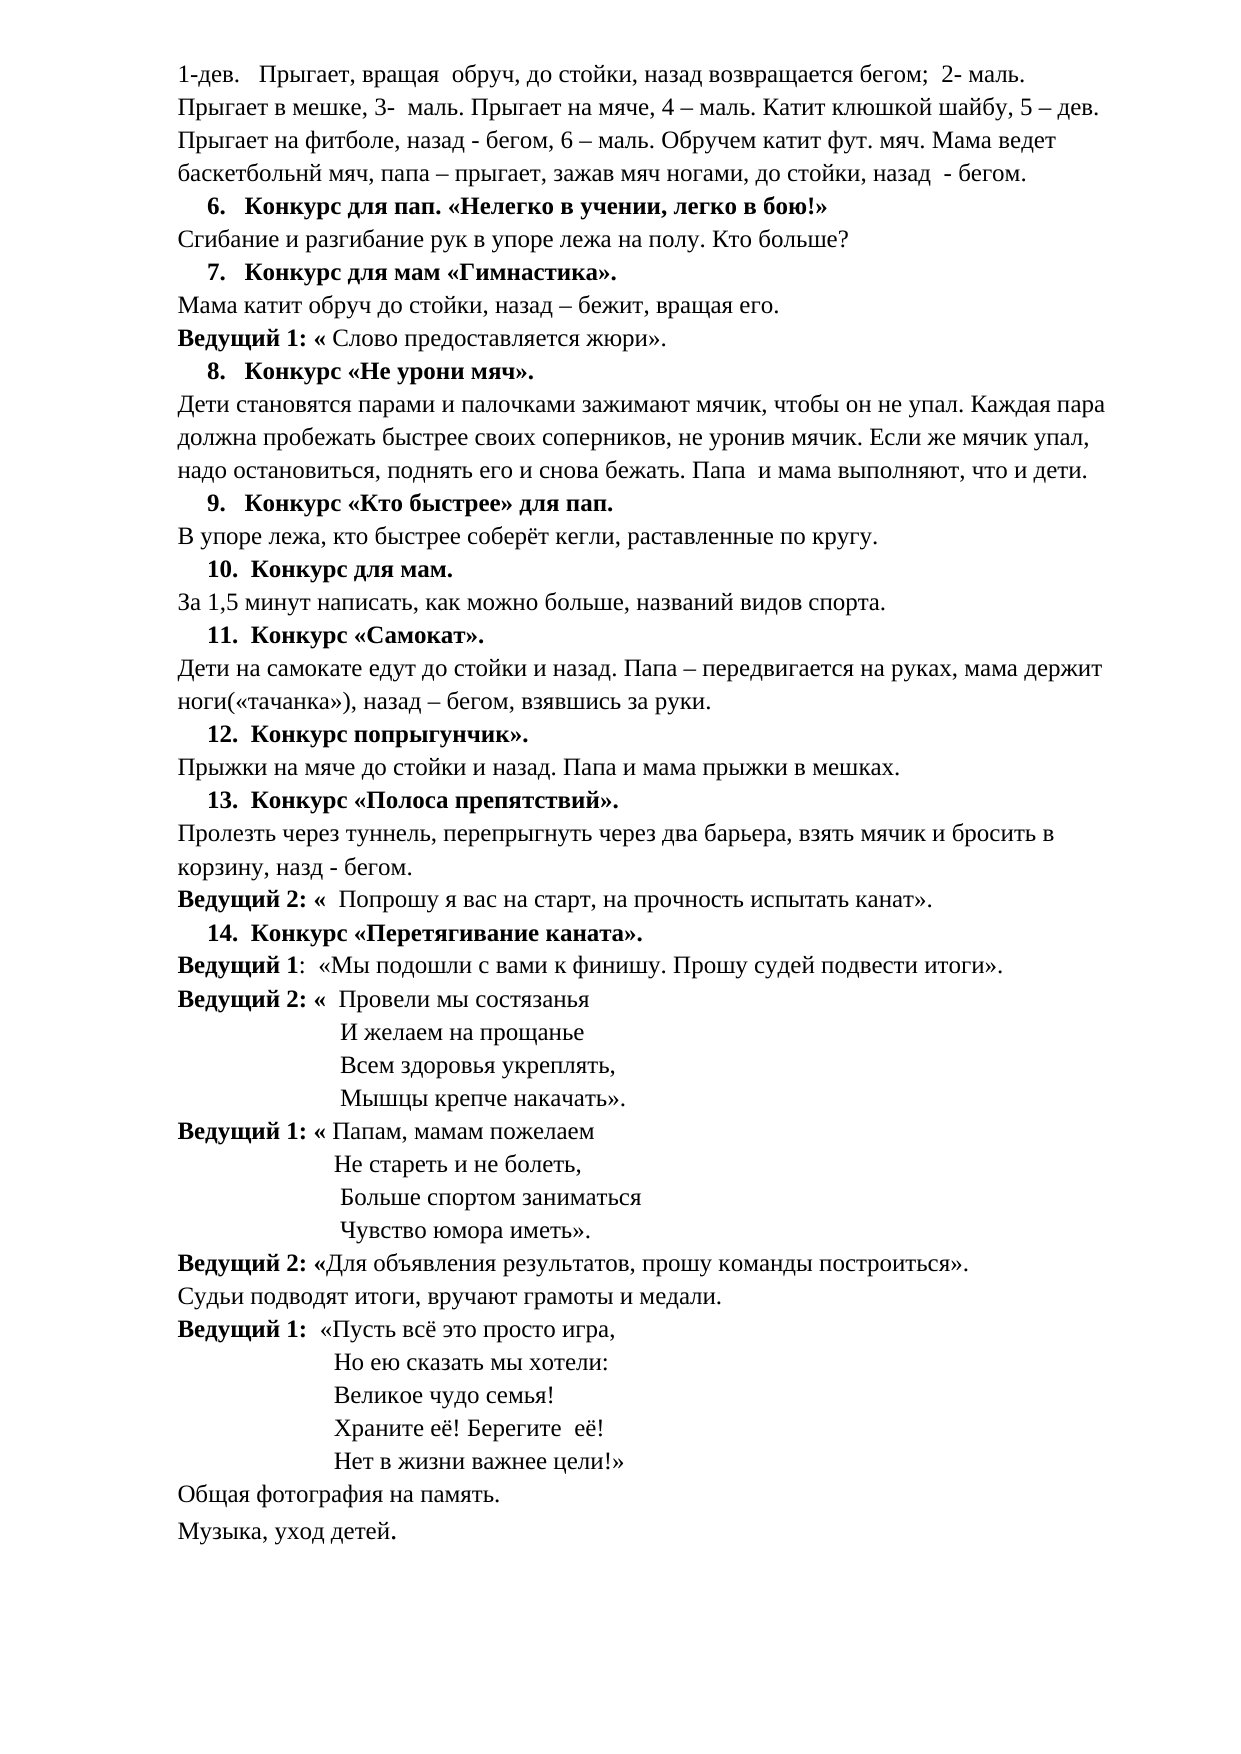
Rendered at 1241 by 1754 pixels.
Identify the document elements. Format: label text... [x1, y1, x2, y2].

text Дети становятся парами и палочками зажимают мячик, чтобы он не упал. Каждая пара должна пробежать быстрее своих соперников, не уронив мячик. Если же мячик упал, надо остановиться, поднять его и снова бежать. Папа и мама выполняют, что и дети. [177, 389, 1122, 484]
text Нет в жизни важнее цели!» [177, 1446, 1122, 1475]
list Конкурс «Перетягивание каната». [207, 918, 1122, 946]
text Храните её! Берегите её! [177, 1413, 1122, 1442]
text Всем здоровья укреплять, [177, 1050, 1122, 1078]
list Конкурс «Самокат». [207, 620, 1122, 649]
text Музыка, уход детей. [177, 1512, 1122, 1546]
text Ведущий 1: « Папам, мамам пожелаем [177, 1116, 1122, 1144]
list Конкурс для пап. «Нелегко в учении, легко в бою!» [207, 191, 1122, 220]
text Мышцы крепче накачать». [177, 1083, 1122, 1111]
text Судьи подводят итоги, вручают грамоты и медали. [177, 1281, 1122, 1309]
list Конкурс «Полоса препятствий». [207, 786, 1122, 814]
list Конкурс «Не урони мяч». [207, 356, 1122, 385]
text Не стареть и не болеть, [177, 1149, 1122, 1177]
list Конкурс попрыгунчик». [207, 719, 1122, 748]
text Великое чудо семья! [177, 1380, 1122, 1409]
text Больше спортом заниматься [177, 1182, 1122, 1211]
text Чувство юмора иметь». [177, 1215, 1122, 1243]
text Пролезть через туннель, перепрыгнуть через два барьера, взять мячик и бросить в корзину, назд - бегом. [177, 818, 1122, 880]
list Конкурс для мам. [207, 554, 1122, 583]
text Ведущий 2: « Провели мы состязанья [177, 984, 1122, 1012]
text Ведущий 1: «Пусть всё это просто игра, [177, 1314, 1122, 1343]
text Дети на самокате едут до стойки и назад. Папа – передвигается на руках, мама держит ноги(«тачанка»), назад – бегом, взявшись за руки. [177, 653, 1122, 715]
text Сгибание и разгибание рук в упоре лежа на полу. Кто больше? [177, 224, 1122, 253]
text Прыжки на мяче до стойки и назад. Папа и мама прыжки в мешках. [177, 752, 1122, 781]
text Общая фотография на память. [177, 1479, 1122, 1508]
text Ведущий 1: «Мы подошли с вами к финишу. Прошу судей подвести итоги». [177, 951, 1122, 979]
list Конкурс для мам «Гимнастика». [207, 257, 1122, 286]
text Ведущий 1: « Слово предоставляется жюри». [177, 323, 1122, 352]
text Ведущий 2: «Для объявления результатов, прошу команды построиться». [177, 1248, 1122, 1277]
list Конкурс «Кто быстрее» для пап. [207, 488, 1122, 517]
text Мама катит обруч до стойки, назад – бежит, вращая его. [177, 290, 1122, 319]
text За 1,5 минут написать, как можно больше, названий видов спорта. [177, 587, 1122, 616]
text В упоре лежа, кто быстрее соберёт кегли, раставленные по кругу. [177, 521, 1122, 550]
text Ведущий 2: « Попрошу я вас на старт, на прочность испытать канат». [177, 884, 1122, 913]
text Но ею сказать мы хотели: [177, 1347, 1122, 1376]
text 1-дев. Прыгает, вращая обруч, до стойки, назад возвращается бегом; 2- маль. Прыгает в мешке, 3- маль. Прыгает на мяче, 4 – маль. Катит клюшкой шайбу, 5 – дев. Прыгает на фитболе, назад - бегом, 6 – маль. Обручем катит фут. мяч. Мама ведет баскетбольнй мяч, папа – прыгает, зажав мяч ногами, до стойки, назад - бегом. [177, 59, 1122, 187]
text И желаем на прощанье [177, 1017, 1122, 1045]
